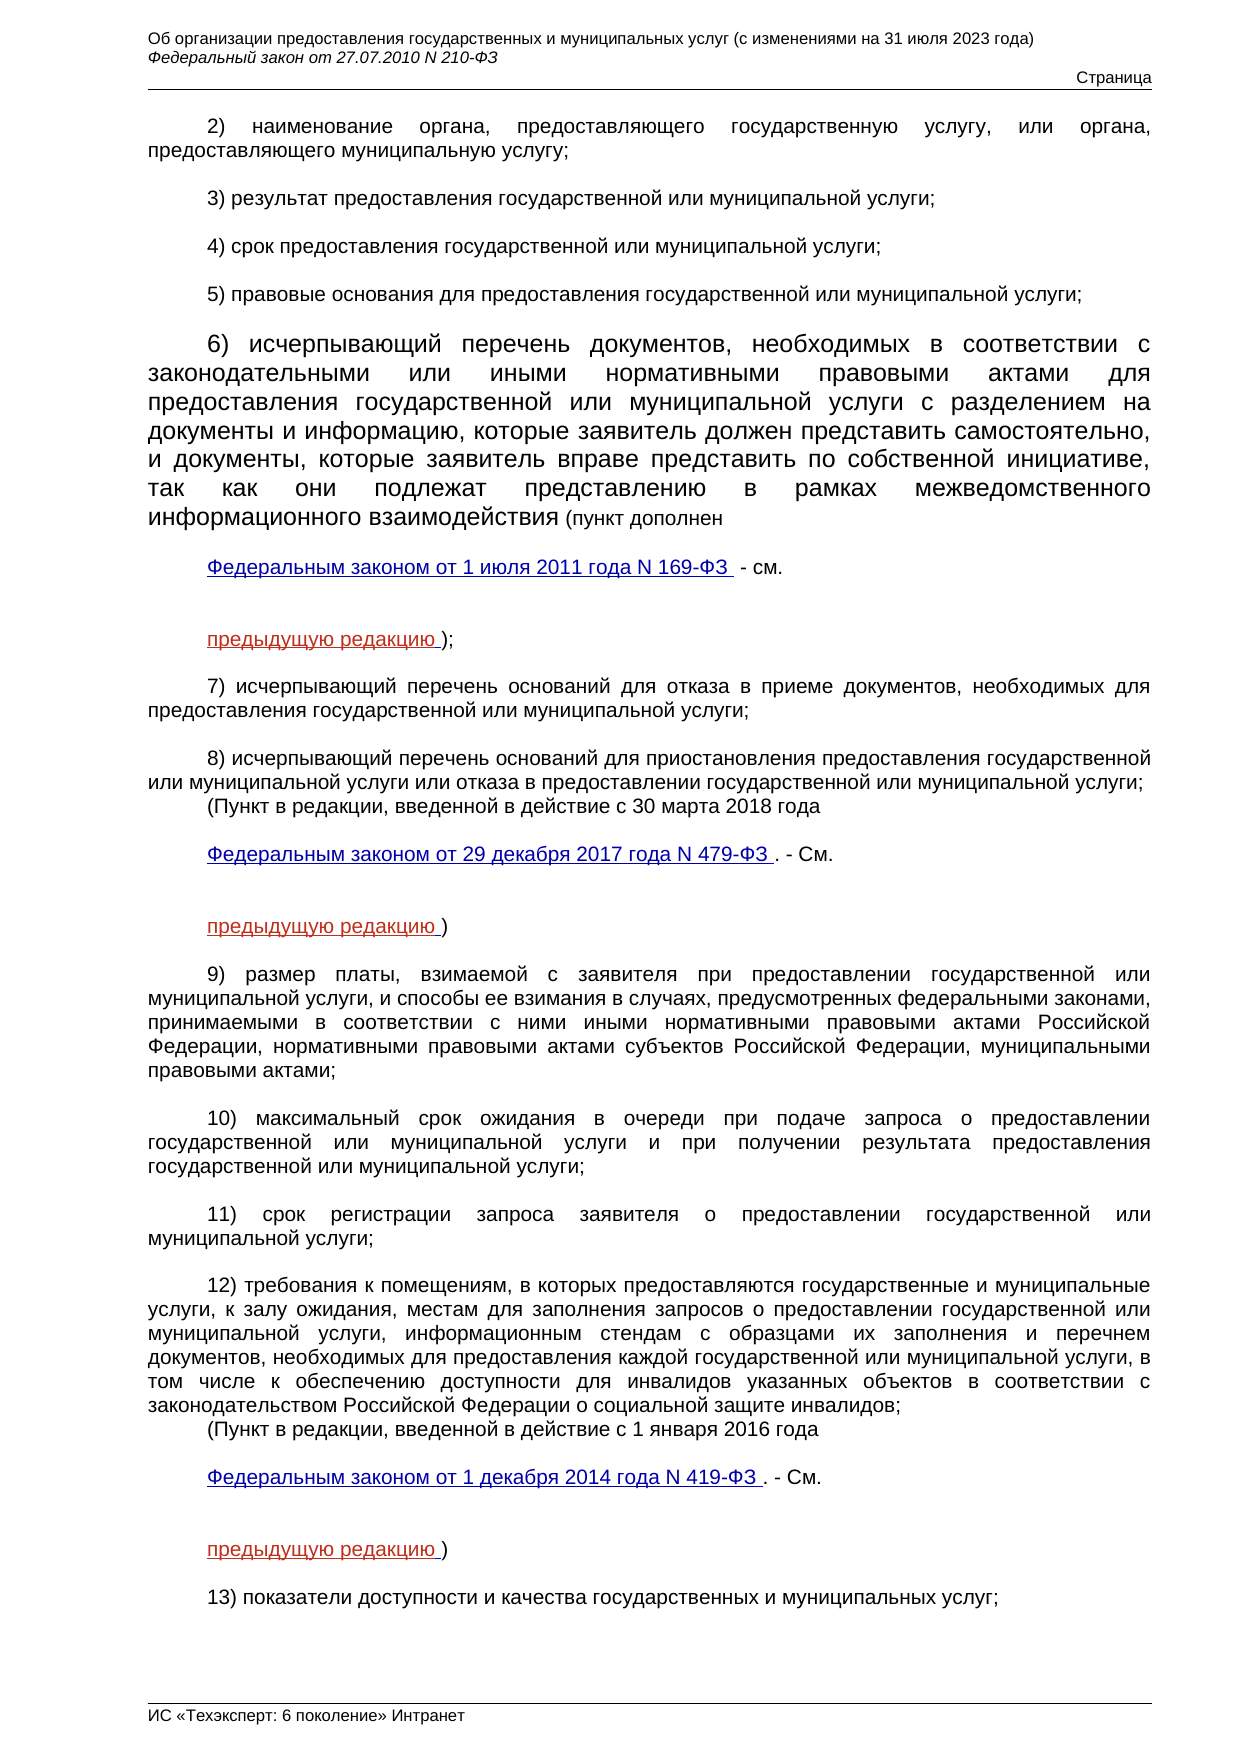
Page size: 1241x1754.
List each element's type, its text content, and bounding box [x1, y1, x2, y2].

text 2) наименование органа, предоставляющего государственную услугу, или органа, предоставляющего муниципальную услугу; [148, 114, 1152, 162]
text 11) срок регистрации запроса заявителя о предоставлении государственной или муниципальной услуги; [148, 1201, 1152, 1249]
text 4) срок предоставления государственной или муниципальной услуги; [148, 233, 1152, 257]
text 13) показатели доступности и качества государственных и муниципальных услуг; [148, 1585, 1152, 1609]
text (Пункт в редакции, введенной в действие с 1 января 2016 года [148, 1417, 1152, 1441]
text 3) результат предоставления государственной или муниципальной услуги; [148, 186, 1152, 209]
text предыдущую редакцию ); [148, 626, 1152, 650]
text предыдущую редакцию ) [148, 1537, 1152, 1561]
text 10) максимальный срок ожидания в очереди при подаче запроса о предоставлении государственной или муниципальной услуги и при получении результата предоставления государственной или муниципальной услуги; [148, 1106, 1152, 1177]
text Федеральным законом от 29 декабря 2017 года N 479-ФЗ . - См. [148, 842, 1152, 866]
text 9) размер платы, взимаемой с заявителя при предоставлении государственной или муниципальной услуги, и способы ее взимания в случаях, предусмотренных федеральными законами, принимаемыми в соответствии с ними иными нормативными правовыми актами Российской Федерации, нормативными правовыми актами субъектов Российской Федерации, муниципальными правовыми актами; [148, 962, 1152, 1082]
text Федеральным законом от 1 июля 2011 года N 169-ФЗ - см. [148, 554, 1152, 578]
text 5) правовые основания для предоставления государственной или муниципальной услуги; [148, 281, 1152, 305]
text 6) исчерпывающий перечень документов, необходимых в соответствии с законодательными или иными нормативными правовыми актами для предоставления государственной или муниципальной услуги с разделением на документы и информацию, которые заявитель должен представить самостоятельно, и документы, которые заявитель вправе представить по собственной инициативе, так как они подлежат представлению в рамках межведомственного информационного взаимодействия (пункт дополнен [148, 329, 1152, 531]
text Федеральным законом от 1 декабря 2014 года N 419-ФЗ . - См. [148, 1465, 1152, 1489]
text (Пункт в редакции, введенной в действие с 30 марта 2018 года [148, 794, 1152, 818]
text 8) исчерпывающий перечень оснований для приостановления предоставления государственной или муниципальной услуги или отказа в предоставлении государственной или муниципальной услуги; [148, 746, 1152, 794]
text 7) исчерпывающий перечень оснований для отказа в приеме документов, необходимых для предоставления государственной или муниципальной услуги; [148, 674, 1152, 722]
text 12) требования к помещениям, в которых предоставляются государственные и муниципальные услуги, к залу ожидания, местам для заполнения запросов о предоставлении государственной или муниципальной услуги, информационным стендам с образцами их заполнения и перечнем документов, необходимых для предоставления каждой государственной или муниципальной услуги, в том числе к обеспечению доступности для инвалидов указанных объектов в соответствии с законодательством Российской Федерации о социальной защите инвалидов; [148, 1273, 1152, 1417]
text предыдущую редакцию ) [148, 914, 1152, 938]
